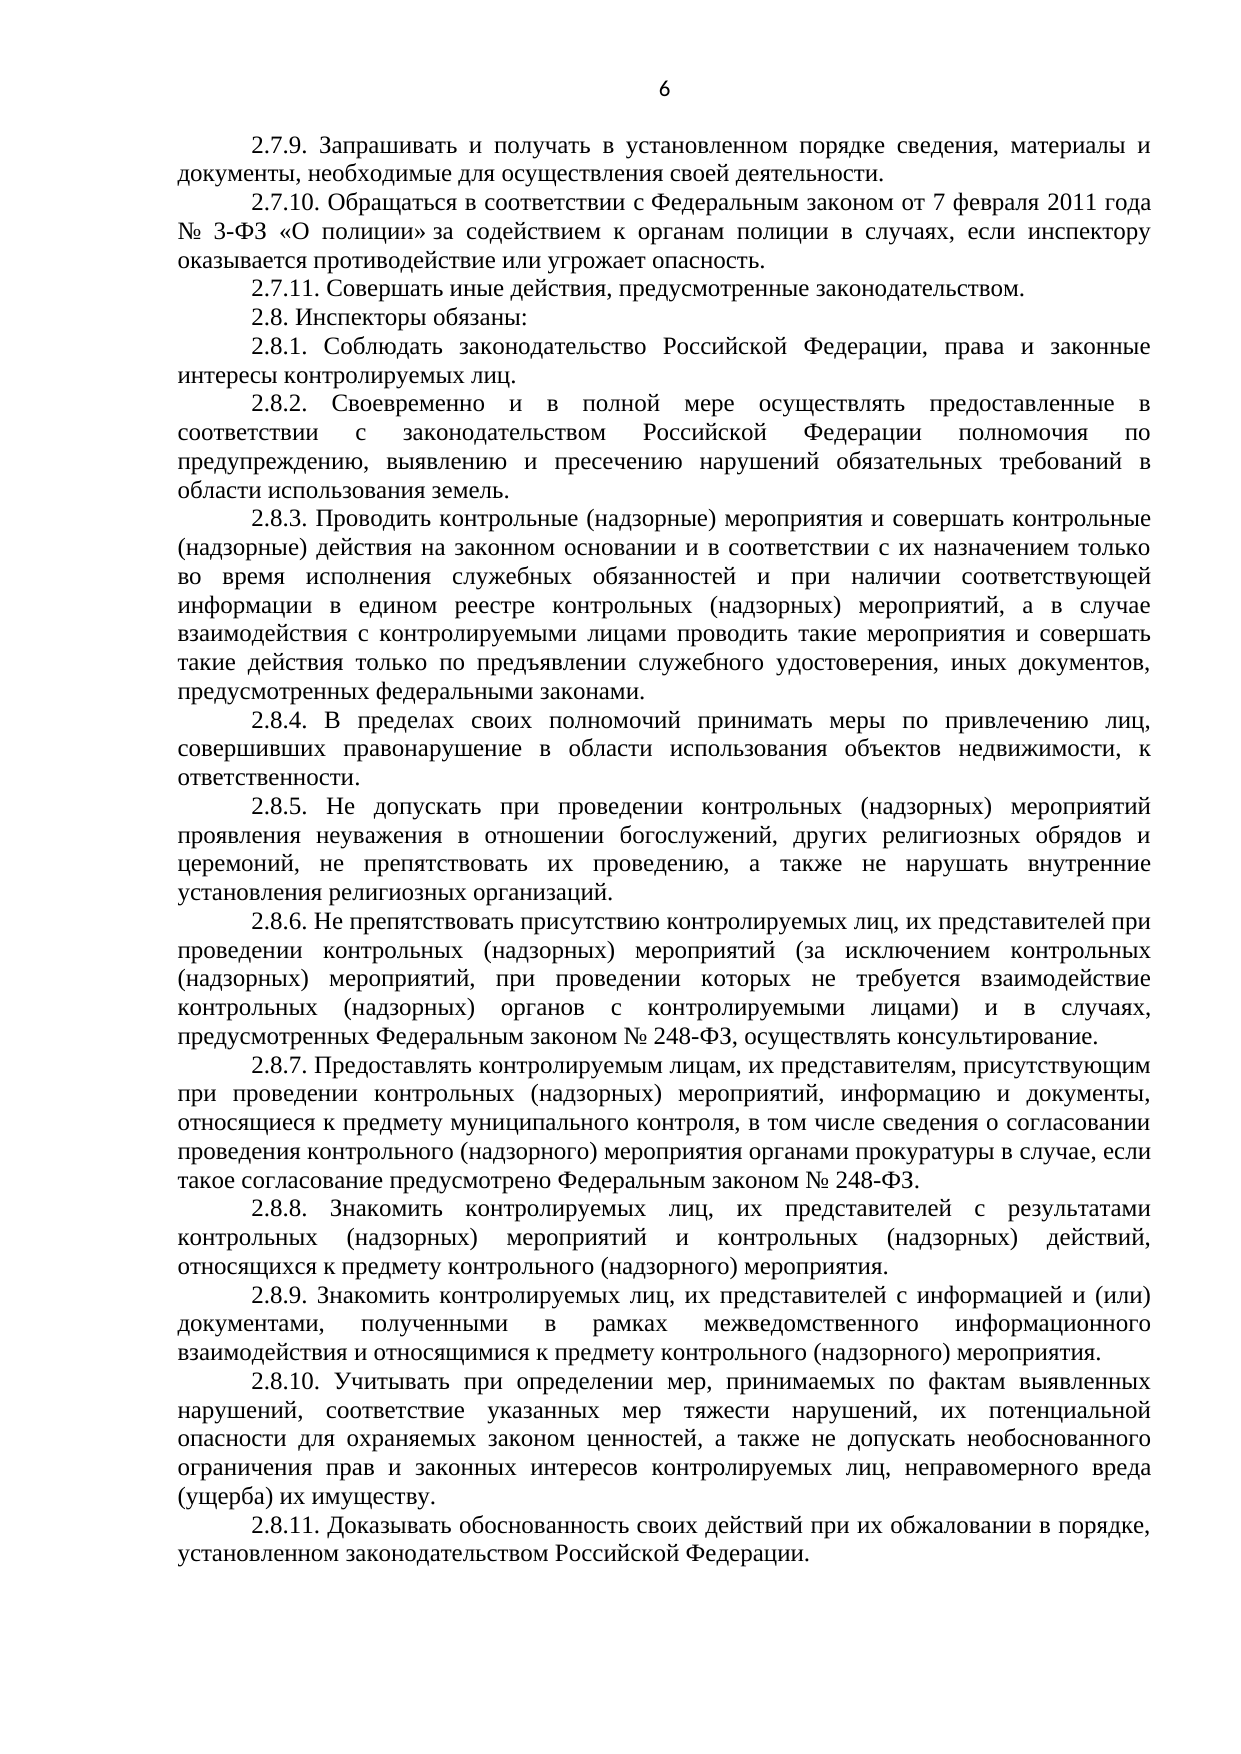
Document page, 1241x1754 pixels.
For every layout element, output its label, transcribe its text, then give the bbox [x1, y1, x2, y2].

text 2.8.10. Учитывать при определении мер, принимаемых по фактам выявленных нарушений, соответствие указанных мер тяжести нарушений, их потенциальной опасности для охраняемых законом ценностей, а также не допускать необоснованного ограничения прав и законных интересов контролируемых лиц, неправомерного вреда (ущерба) их имуществу. [177, 1366, 1152, 1510]
text 2.8.8. Знакомить контролируемых лиц, их представителей с результатами контрольных (надзорных) мероприятий и контрольных (надзорных) действий, относящихся к предмету контрольного (надзорного) мероприятия. [177, 1193, 1152, 1280]
text 2.8.2. Своевременно и в полной мере осуществлять предоставленные в соответствии с законодательством Российской Федерации полномочия по предупреждению, выявлению и пресечению нарушений обязательных требований в области использования земель. [177, 388, 1152, 503]
text 2.8.9. Знакомить контролируемых лиц, их представителей с информацией и (или) документами, полученными в рамках межведомственного информационного взаимодействия и относящимися к предмету контрольного (надзорного) мероприятия. [177, 1280, 1152, 1366]
text 2.8.7. Предоставлять контролируемым лицам, их представителям, присутствующим при проведении контрольных (надзорных) мероприятий, информацию и документы, относящиеся к предмету муниципального контроля, в том числе сведения о согласовании проведения контрольного (надзорного) мероприятия органами прокуратуры в случае, если такое согласование предусмотрено Федеральным законом № 248-ФЗ. [177, 1050, 1152, 1193]
text 2.8.5. Не допускать при проведении контрольных (надзорных) мероприятий проявления неуважения в отношении богослужений, других религиозных обрядов и церемоний, не препятствовать их проведению, а также не нарушать внутренние установления религиозных организаций. [177, 791, 1152, 906]
text 2.7.11. Совершать иные действия, предусмотренные законодательством. [177, 273, 1152, 302]
text 2.8.11. Доказывать обоснованность своих действий при их обжаловании в порядке, установленном законодательством Российской Федерации. [177, 1510, 1152, 1567]
text 2.7.9. Запрашивать и получать в установленном порядке сведения, материалы и документы, необходимые для осуществления своей деятельности. [177, 130, 1152, 187]
text 2.8.4. В пределах своих полномочий принимать меры по привлечению лиц, совершивших правонарушение в области использования объектов недвижимости, к ответственности. [177, 705, 1152, 791]
text 2.8.6. Не препятствовать присутствию контролируемых лиц, их представителей при проведении контрольных (надзорных) мероприятий (за исключением контрольных (надзорных) мероприятий, при проведении которых не требуется взаимодействие контрольных (надзорных) органов с контролируемыми лицами) и в случаях, предусмотренных Федеральным законом № 248-ФЗ, осуществлять консультирование. [177, 906, 1152, 1050]
text 2.8. Инспекторы обязаны: [177, 302, 1152, 331]
text 2.8.3. Проводить контрольные (надзорные) мероприятия и совершать контрольные (надзорные) действия на законном основании и в соответствии с их назначением только во время исполнения служебных обязанностей и при наличии соответствующей информации в едином реестре контрольных (надзорных) мероприятий, а в случае взаимодействия с контролируемыми лицами проводить такие мероприятия и совершать такие действия только по предъявлении служебного удостоверения, иных документов, предусмотренных федеральными законами. [177, 503, 1152, 705]
text 2.7.10. Обращаться в соответствии с Федеральным законом от 7 февраля 2011 года № 3-ФЗ «О полиции» за содействием к органам полиции в случаях, если инспектору оказывается противодействие или угрожает опасность. [177, 187, 1152, 273]
text 2.8.1. Соблюдать законодательство Российской Федерации, права и законные интересы контролируемых лиц. [177, 331, 1152, 388]
